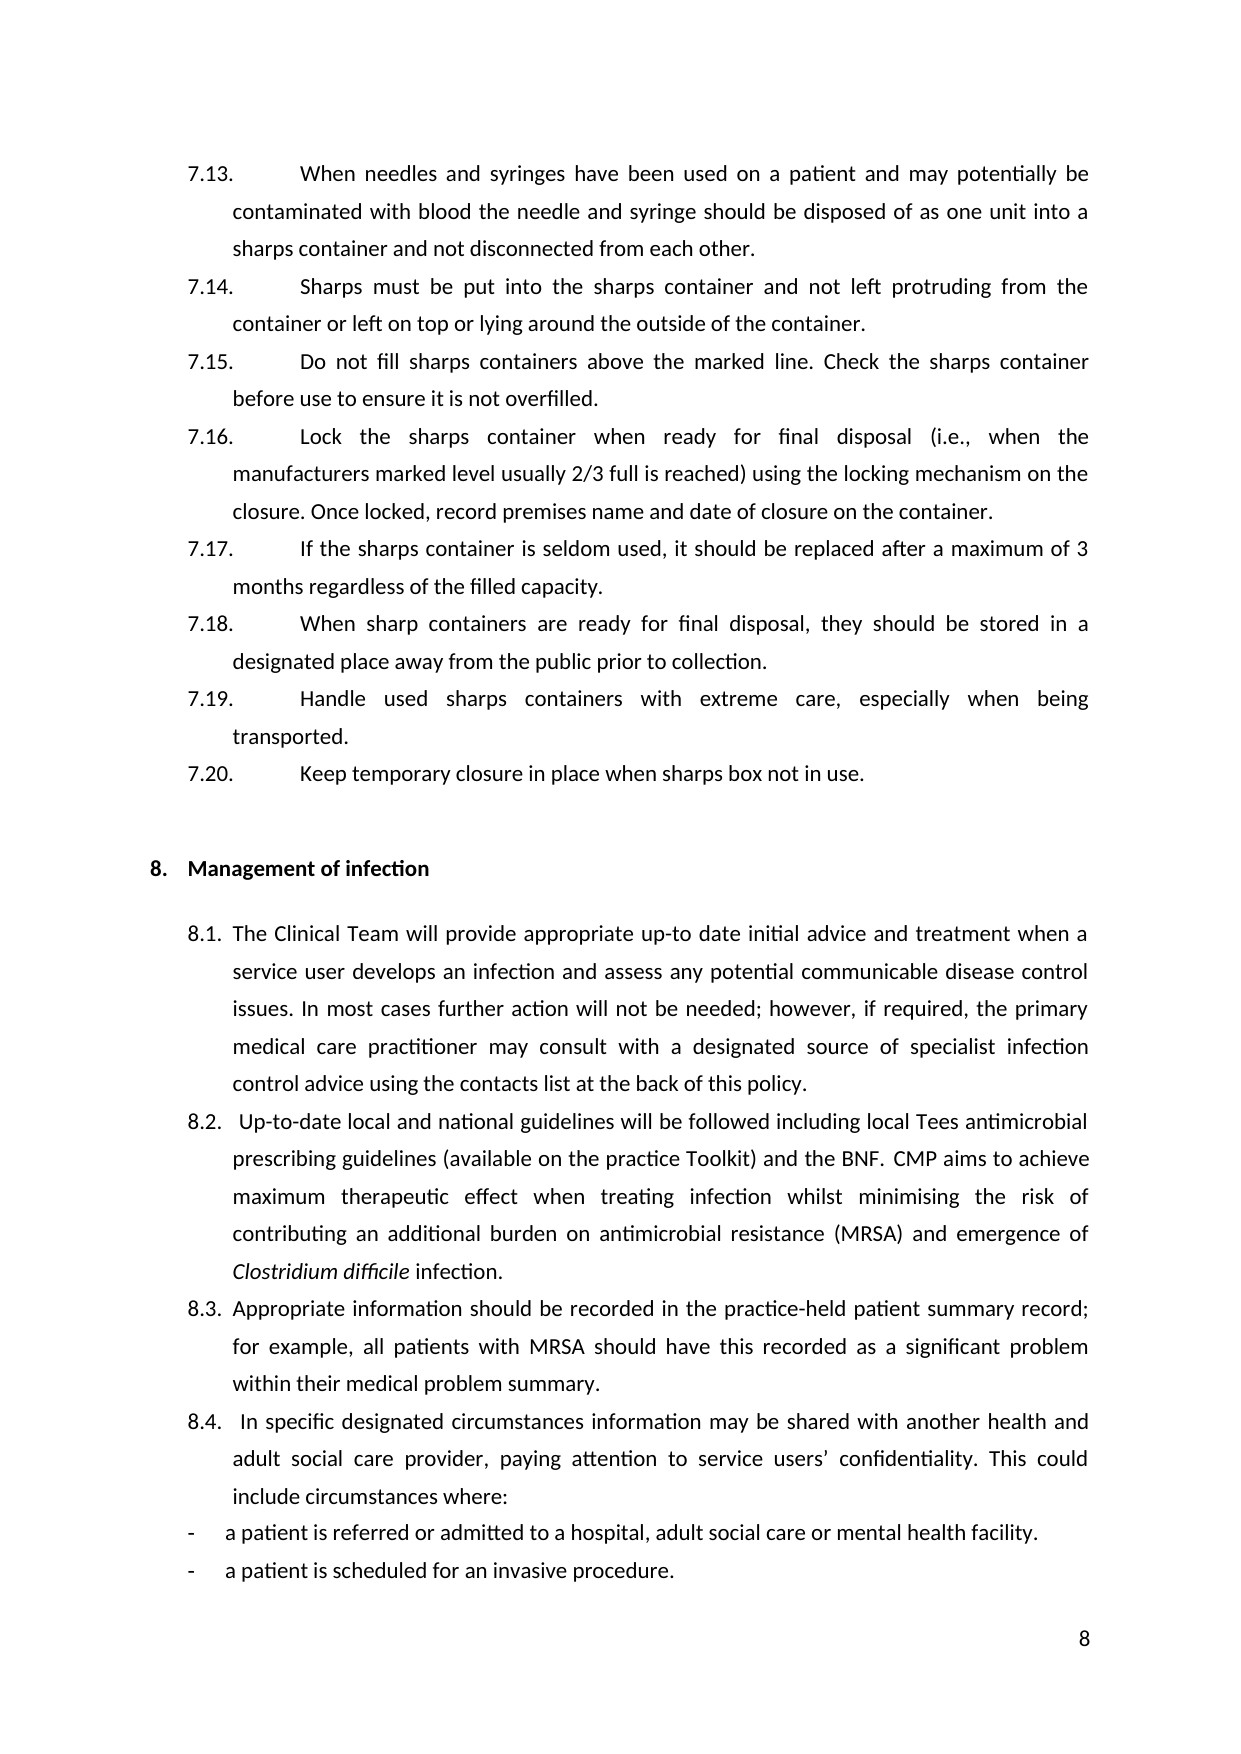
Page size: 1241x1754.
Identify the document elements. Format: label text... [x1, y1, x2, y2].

list Appropriate information should be recorded in the practice-held patient summary record; for example, all patients with MRSA should have this recorded as a significant problem within their medical problem summary. [187, 1285, 1090, 1397]
list Sharps must be put into the sharps container and not left protruding from the container or left on top or lying around the outside of the container. [187, 262, 1090, 337]
list Keep temporary closure in place when sharps box not in use. [187, 750, 1090, 787]
list Do not fill sharps containers above the marked line. Check the sharps container before use to ensure it is not overfilled. [187, 337, 1090, 412]
list Handle used sharps containers with extreme care, especially when being transported. [187, 675, 1090, 750]
list When needles and syringes have been used on a patient and may potentially be contaminated with blood the needle and syringe should be disposed of as one unit into a sharps container and not disconnected from each other. [187, 150, 1090, 262]
list Up-to-date local and national guidelines will be followed including local Tees antimicrobial prescribing guidelines (available on the practice Toolkit) and the BNF. CMP aims to achieve maximum therapeutic effect when treating infection whilst minimising the risk of contributing an additional burden on antimicrobial resistance (MRSA) and emergence of Clostridium difficile infection. [187, 1097, 1090, 1285]
list In specific designated circumstances information may be shared with another health and adult social care provider, paying attention to service users’ confidentiality. This could include circumstances where: [187, 1397, 1090, 1510]
list When sharp containers are ready for final disposal, they should be stored in a designated place away from the public prior to collection. [187, 600, 1090, 675]
list Management of infection [150, 854, 1090, 882]
list Lock the sharps container when ready for final disposal (i.e., when the manufacturers marked level usually 2/3 full is reached) using the locking mechanism on the closure. Once locked, record premises name and date of closure on the container. [187, 412, 1090, 525]
list a patient is referred or admitted to a hospital, adult social care or mental health facility. [187, 1510, 1090, 1547]
list a patient is scheduled for an invasive procedure. [187, 1547, 1090, 1585]
list If the sharps container is seldom used, it should be replaced after a maximum of 3 months regardless of the filled capacity. [187, 525, 1090, 600]
list The Clinical Team will provide appropriate up-to date initial advice and treatment when a service user develops an infection and assess any potential communicable disease control issues. In most cases further action will not be needed; however, if required, the primary medical care practitioner may consult with a designated source of specialist infection control advice using the contacts list at the back of this policy. [187, 910, 1090, 1097]
